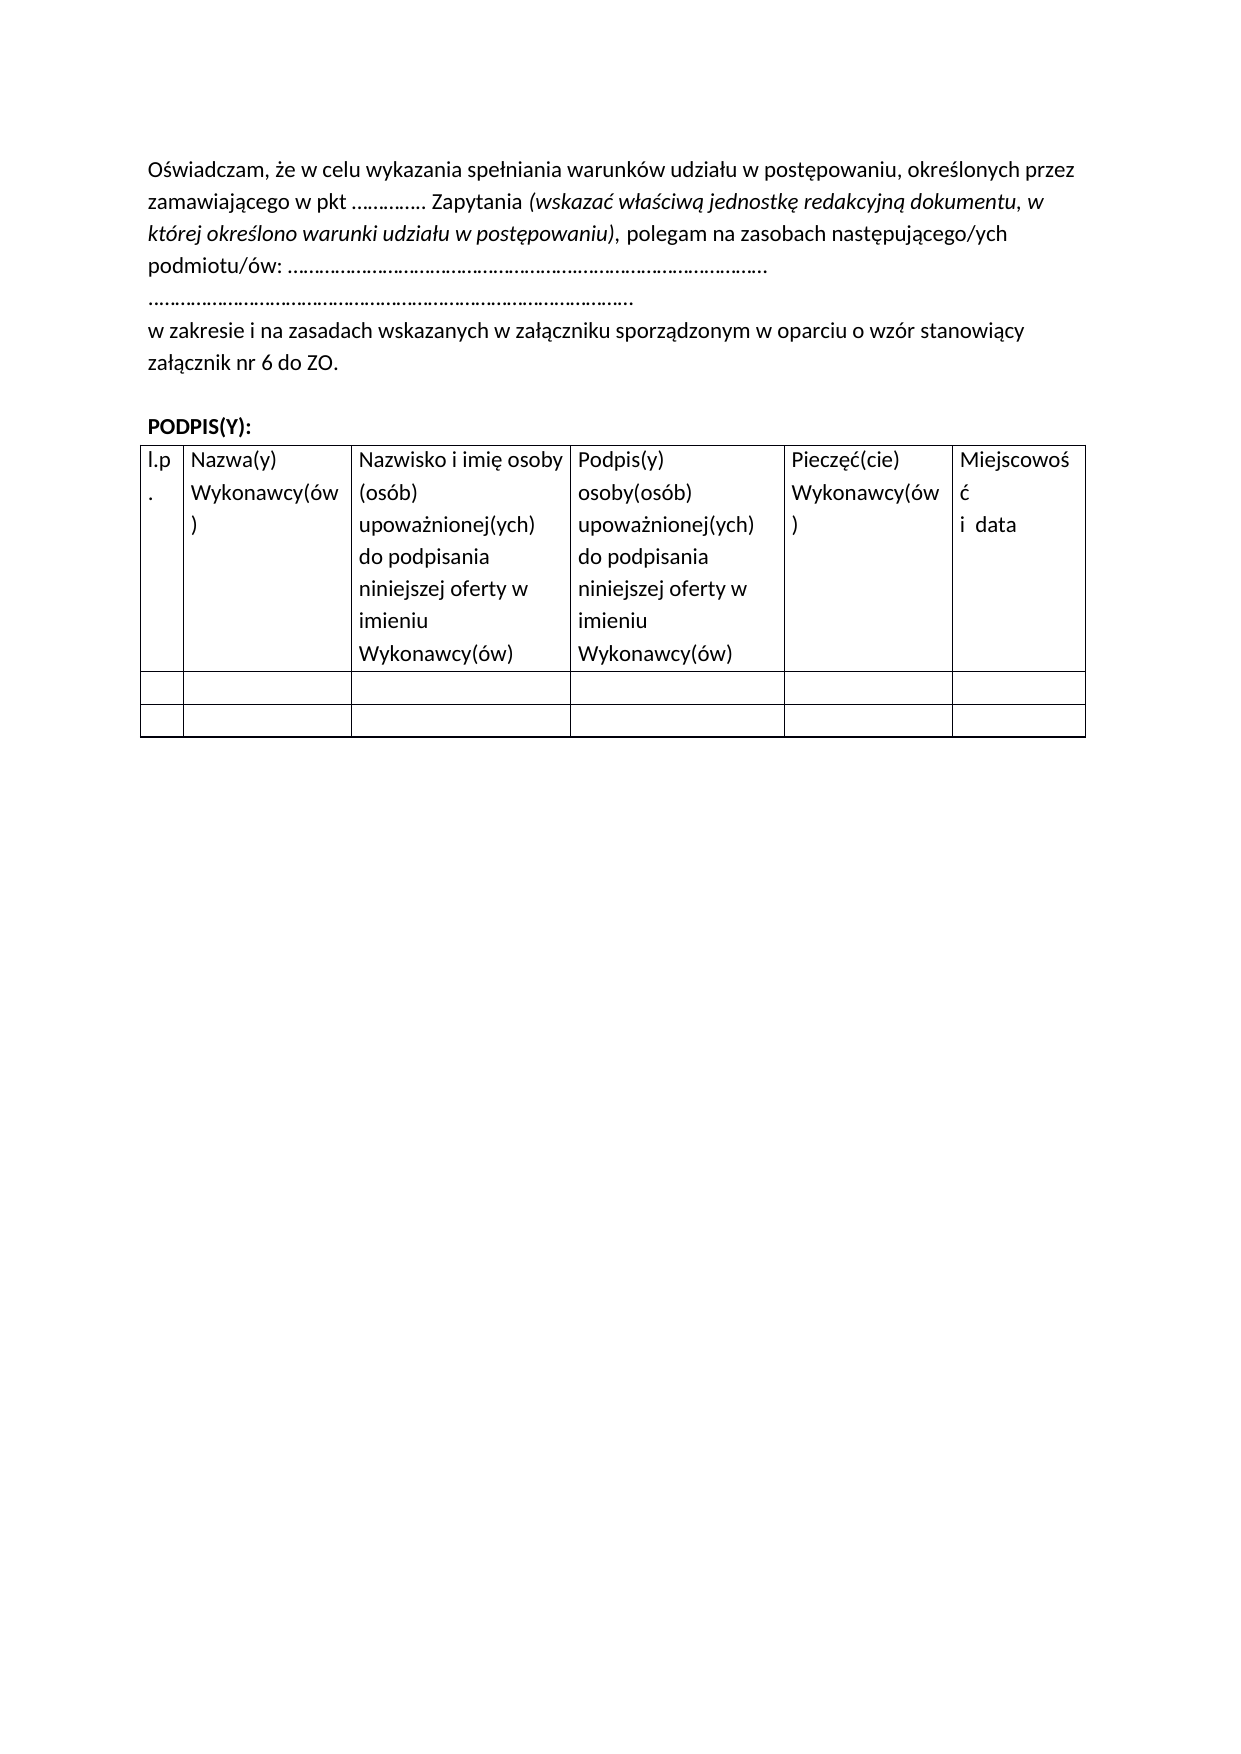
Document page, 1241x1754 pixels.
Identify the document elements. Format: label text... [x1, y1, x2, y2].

text ..……………………………………………………………………………… [148, 283, 1093, 312]
text Oświadczam, że w celu wykazania spełniania warunków udziału w postępowaniu, określonych przez zamawiającego w pkt ………….. Zapytania (wskazać właściwą jednostkę redakcyjną dokumentu, w której określono warunki udziału w postępowaniu), polegam na zasobach następującego/ych podmiotu/ów: ……………………………………………….……………………………… [148, 155, 1093, 279]
table_header Miejscowość i data [953, 446, 1085, 671]
table_cell [785, 672, 952, 703]
table_cell [953, 705, 1085, 736]
table_cell [184, 672, 351, 703]
table_cell [785, 705, 952, 736]
text PODPIS(Y): [148, 412, 1093, 440]
table_cell [141, 705, 183, 736]
table_cell [571, 672, 784, 703]
table_header Nazwisko i imię osoby (osób) upoważnionej(ych) do podpisania niniejszej oferty w imieniu Wykonawcy(ów) [352, 446, 570, 671]
table_header l.p. [141, 446, 183, 671]
table_cell [571, 705, 784, 736]
table_cell [953, 672, 1085, 703]
text w zakresie i na zasadach wskazanych w załączniku sporządzonym w oparciu o wzór stanowiący załącznik nr 6 do ZO. [148, 316, 1093, 376]
table_cell [184, 705, 351, 736]
table_cell [352, 672, 570, 703]
table_header Nazwa(y) Wykonawcy(ów) [184, 446, 351, 671]
table_cell [141, 672, 183, 703]
table_header Podpis(y) osoby(osób) upoważnionej(ych) do podpisania niniejszej oferty w imieniu Wykonawcy(ów) [571, 446, 784, 671]
table_header Pieczęć(cie) Wykonawcy(ów) [785, 446, 952, 671]
table_cell [352, 705, 570, 736]
